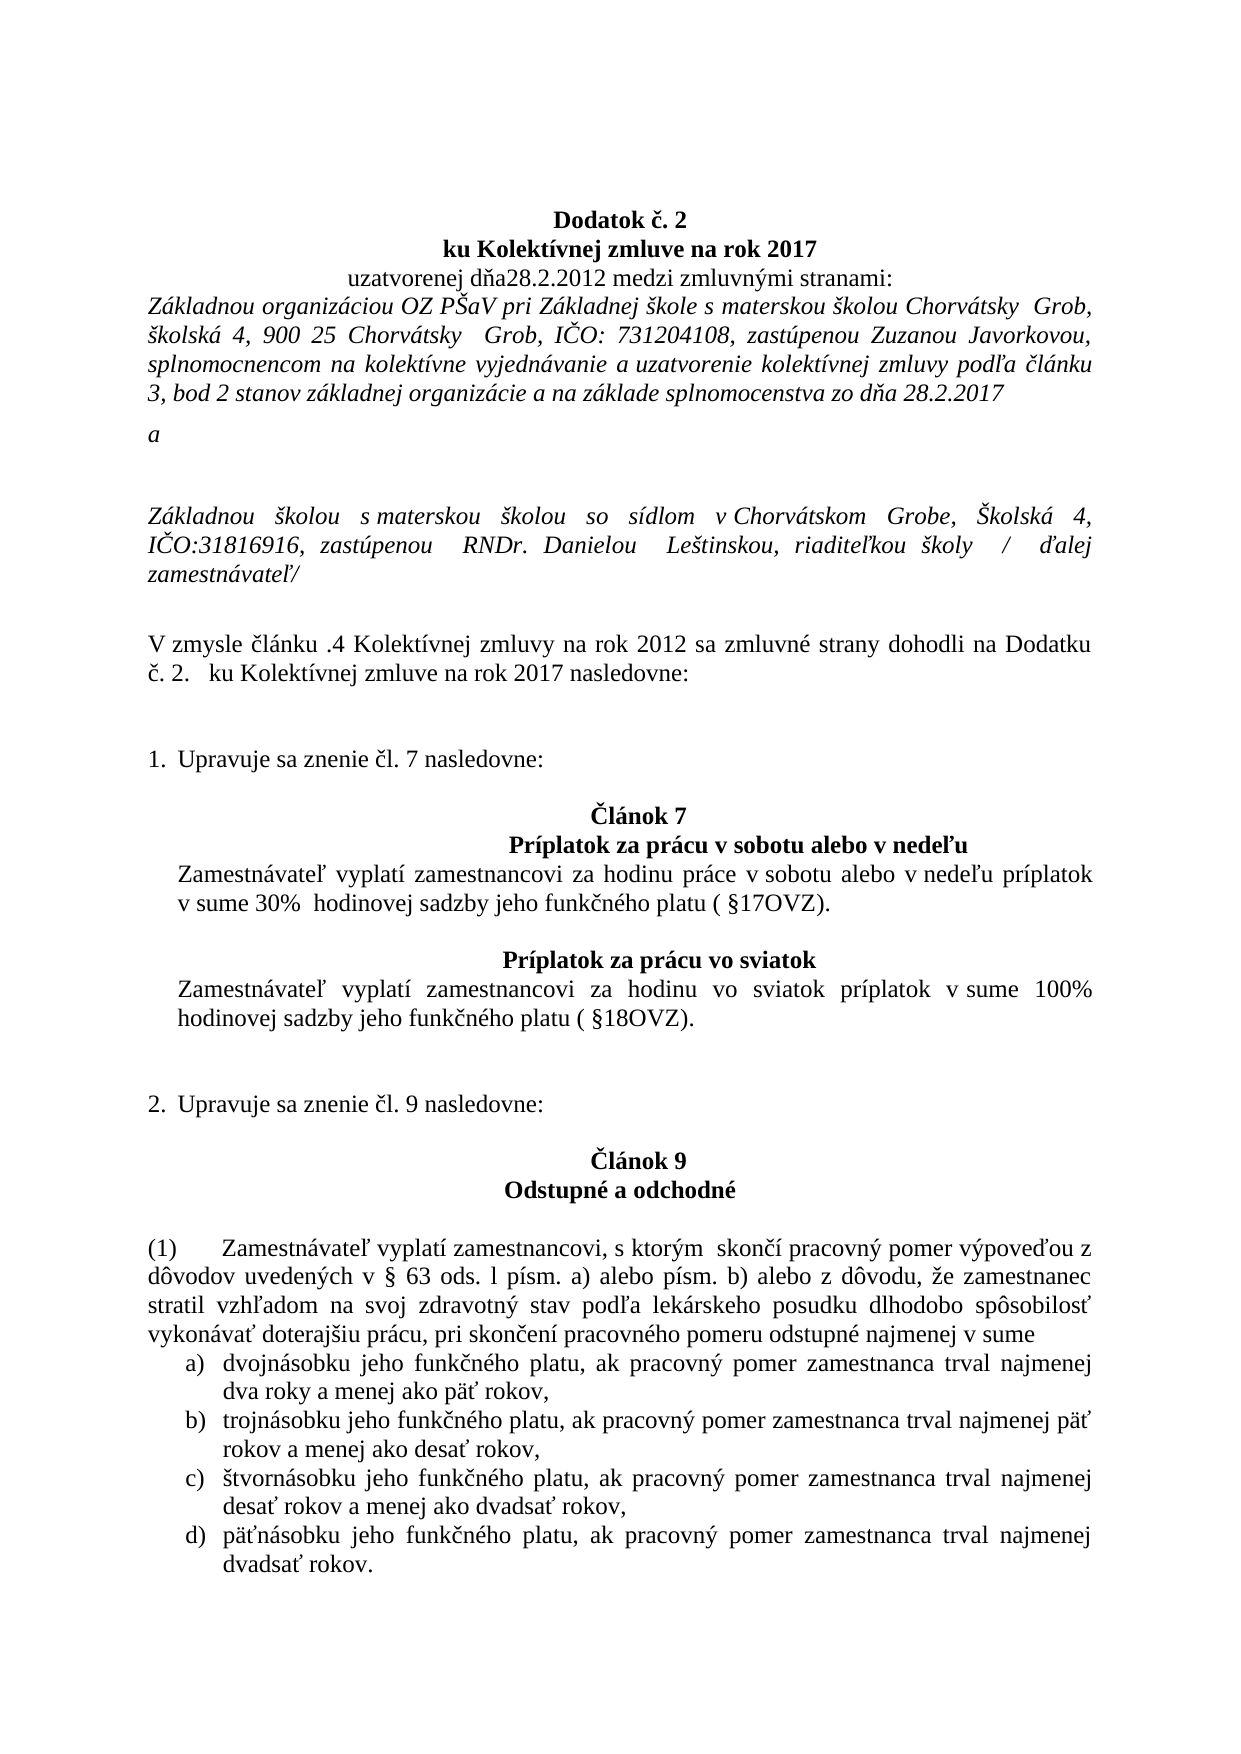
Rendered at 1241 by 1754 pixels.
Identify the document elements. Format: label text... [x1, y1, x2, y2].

text V zmysle článku .4 Kolektívnej zmluvy na rok 2012 sa zmluvné strany dohodli na Dodatku č. 2. ku Kolektívnej zmluve na rok 2017 nasledovne: [148, 629, 1093, 686]
list Zamestnávateľ vyplatí zamestnancovi za hodinu práce v sobotu alebo v nedeľu príplatok v sume 30% hodinovej sadzby jeho funkčného platu ( §17OVZ). [177, 859, 1093, 916]
list štvornásobku jeho funkčného platu, ak pracovný pomer zamestnanca trval najmenej desať rokov a menej ako dvadsať rokov, [185, 1463, 1093, 1520]
text uzatvorenej dňa28.2.2012 medzi zmluvnými stranami: [148, 263, 1093, 291]
list Zamestnávateľ vyplatí zamestnancovi, s ktorým skončí pracovný pomer výpoveďou z dôvodov uvedených v § 63 ods. l písm. a) alebo písm. b) alebo z dôvodu, že zamestnanec stratil vzhľadom na svoj zdravotný stav podľa lekárskeho posudku dlhodobo spôsobilosť vykonávať doterajšiu prácu, pri skončení pracovného pomeru odstupné najmenej v sume [148, 1233, 1093, 1348]
text Základnou organizáciou OZ PŠaV pri Základnej škole s materskou školou Chorvátsky Grob, školská 4, 900 25 Chorvátsky Grob, IČO: 731204108, zastúpenou Zuzanou Javorkovou, splnomocnencom na kolektívne vyjednávanie a uzatvorenie kolektívnej zmluvy podľa článku 3, bod 2 stanov základnej organizácie a na základe splnomocenstva zo dňa 28.2.2017 [148, 291, 1093, 406]
text a [148, 419, 1093, 448]
text Odstupné a odchodné [148, 1175, 1093, 1204]
list Zamestnávateľ vyplatí zamestnancovi za hodinu vo sviatok príplatok v sume 100% hodinovej sadzby jeho funkčného platu ( §18OVZ). [177, 974, 1093, 1031]
list trojnásobku jeho funkčného platu, ak pracovný pomer zamestnanca trval najmenej päť rokov a menej ako desať rokov, [185, 1405, 1093, 1463]
text Dodatok č. 2 [148, 205, 1093, 234]
text ku Kolektívnej zmluve na rok 2017 [369, 234, 1093, 263]
list Príplatok za prácu vo sviatok [177, 945, 1093, 974]
text Článok 9 [516, 1146, 1093, 1175]
list Upravuje sa znenie čl. 7 nasledovne: [148, 744, 1093, 773]
list dvojnásobku jeho funkčného platu, ak pracovný pomer zamestnanca trval najmenej dva roky a menej ako päť rokov, [185, 1348, 1093, 1405]
list päťnásobku jeho funkčného platu, ak pracovný pomer zamestnanca trval najmenej dvadsať rokov. [185, 1520, 1093, 1578]
text Článok 7 [516, 801, 1093, 830]
list Upravuje sa znenie čl. 9 nasledovne: [148, 1089, 1093, 1118]
text Základnou školou s materskou školou so sídlom v Chorvátskom Grobe, Školská 4, IČO:31816916, zastúpenou RNDr. Danielou Leštinskou, riaditeľkou školy / ďalej zamestnávateľ/ [148, 501, 1093, 588]
list Príplatok za prácu v sobotu alebo v nedeľu [177, 830, 1093, 859]
